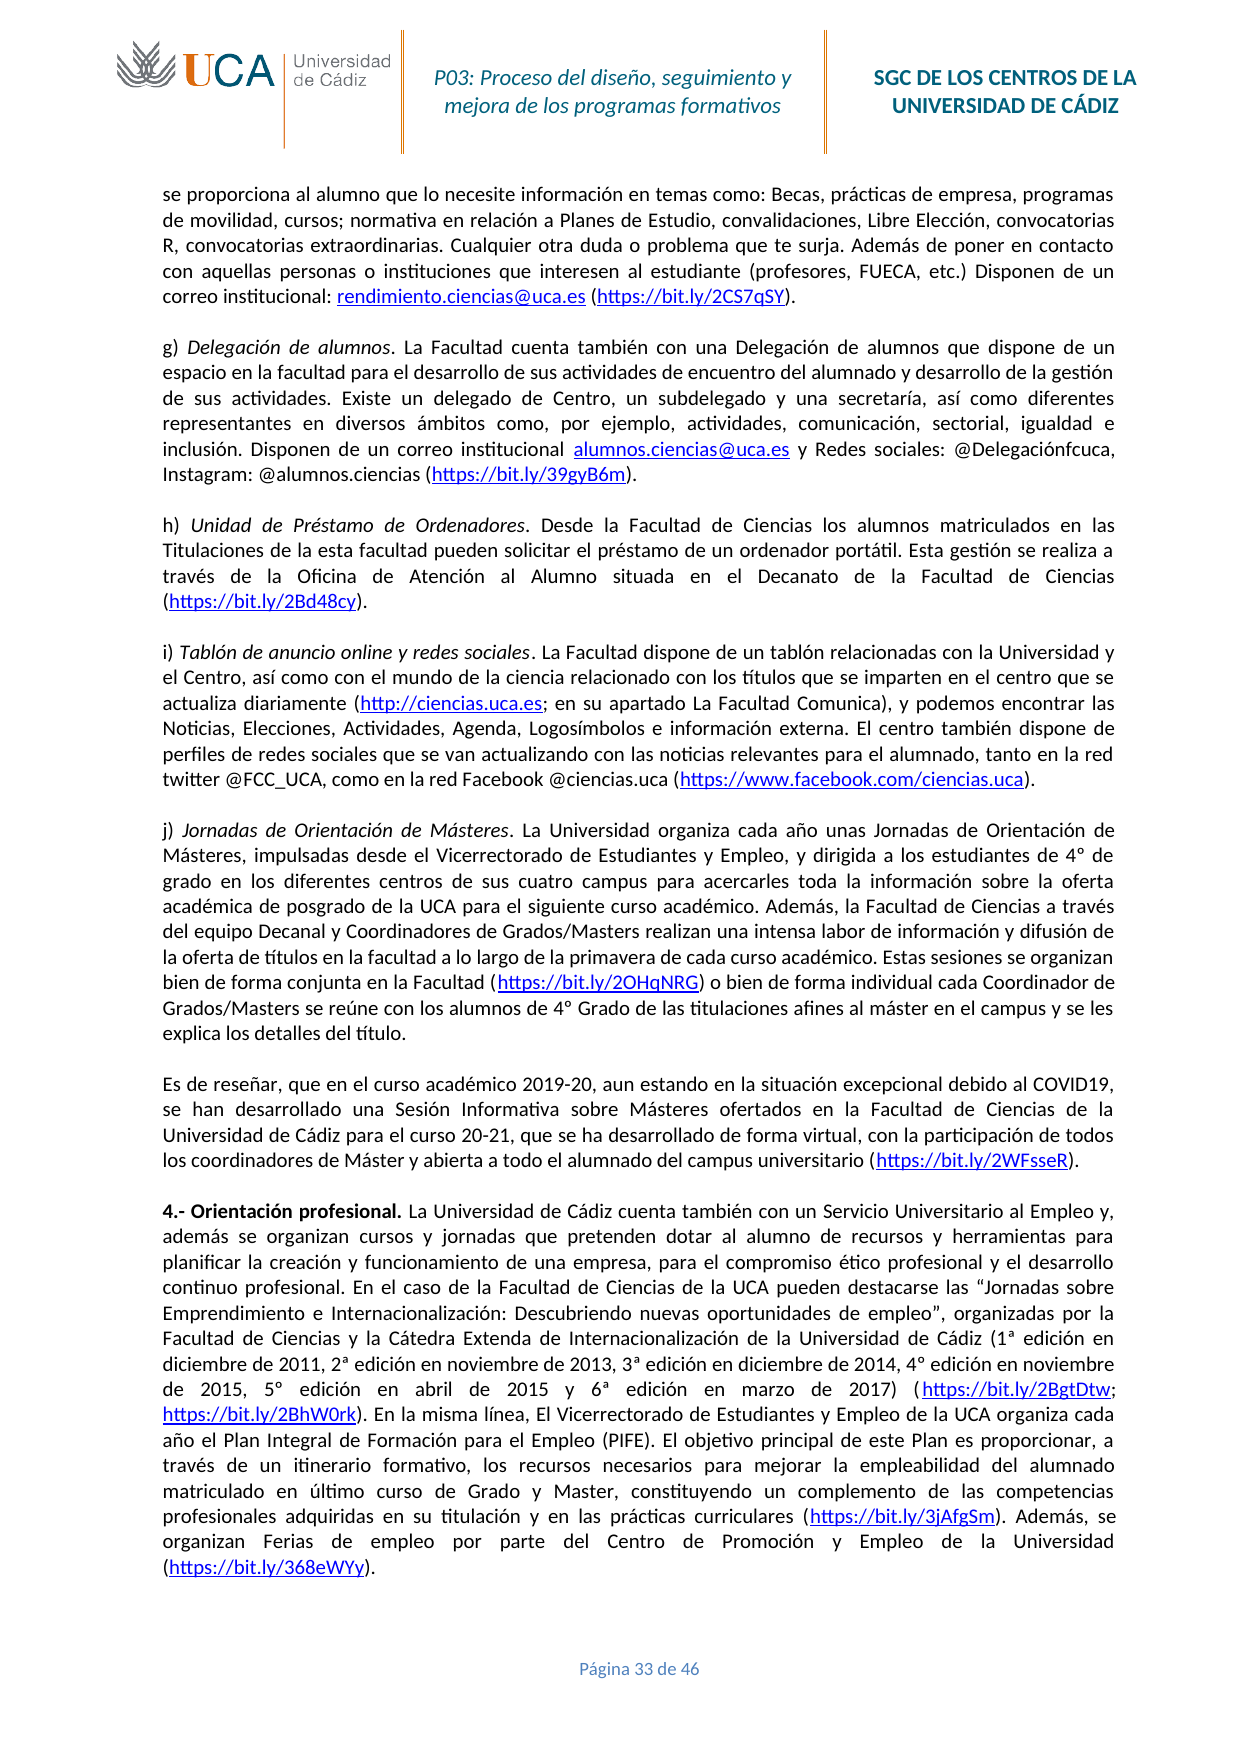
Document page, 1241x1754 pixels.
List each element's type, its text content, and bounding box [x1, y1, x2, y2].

text i) Tablón de anuncio online y redes sociales. La Facultad dispone de un tablón relacionadas con la Universidad y el Centro, así como con el mundo de la ciencia relacionado con los títulos que se imparten en el centro que se actualiza diariamente (http://ciencias.uca.es; en su apartado La Facultad Comunica), y podemos encontrar las Noticias, Elecciones, Actividades, Agenda, Logosímbolos e información externa. El centro también dispone de perfiles de redes sociales que se van actualizando con las noticias relevantes para el alumnado, tanto en la red twitter @FCC_UCA, como en la red Facebook @ciencias.uca (https://www.facebook.com/ciencias.uca). [162, 639, 1116, 792]
text h) Unidad de Préstamo de Ordenadores. Desde la Facultad de Ciencias los alumnos matriculados en las Titulaciones de la esta facultad pueden solicitar el préstamo de un ordenador portátil. Esta gestión se realiza a través de la Oficina de Atención al Alumno situada en el Decanato de la Facultad de Ciencias (https://bit.ly/2Bd48cy). [162, 512, 1116, 614]
text 4.- Orientación profesional. La Universidad de Cádiz cuenta también con un Servicio Universitario al Empleo y, además se organizan cursos y jornadas que pretenden dotar al alumno de recursos y herramientas para planificar la creación y funcionamiento de una empresa, para el compromiso ético profesional y el desarrollo continuo profesional. En el caso de la Facultad de Ciencias de la UCA pueden destacarse las “Jornadas sobre Emprendimiento e Internacionalización: Descubriendo nuevas oportunidades de empleo”, organizadas por la Facultad de Ciencias y la Cátedra Extenda de Internacionalización de la Universidad de Cádiz (1ª edición en diciembre de 2011, 2ª edición en noviembre de 2013, 3ª edición en diciembre de 2014, 4º edición en noviembre de 2015, 5º edición en abril de 2015 y 6ª edición en marzo de 2017) (https://bit.ly/2BgtDtw; https://bit.ly/2BhW0rk). En la misma línea, El Vicerrectorado de Estudiantes y Empleo de la UCA organiza cada año el Plan Integral de Formación para el Empleo (PIFE). El objetivo principal de este Plan es proporcionar, a través de un itinerario formativo, los recursos necesarios para mejorar la empleabilidad del alumnado matriculado en último curso de Grado y Master, constituyendo un complemento de las competencias profesionales adquiridas en su titulación y en las prácticas curriculares (https://bit.ly/3jAfgSm). Además, se organizan Ferias de empleo por parte del Centro de Promoción y Empleo de la Universidad (https://bit.ly/368eWYy). [162, 1198, 1116, 1579]
text g) Delegación de alumnos. La Facultad cuenta también con una Delegación de alumnos que dispone de un espacio en la facultad para el desarrollo de sus actividades de encuentro del alumnado y desarrollo de la gestión de sus actividades. Existe un delegado de Centro, un subdelegado y una secretaría, así como diferentes representantes en diversos ámbitos como, por ejemplo, actividades, comunicación, sectorial, igualdad e inclusión. Disponen de un correo institucional alumnos.ciencias@uca.es y Redes sociales: @Delegaciónfcuca, Instagram: @alumnos.ciencias (https://bit.ly/39gyB6m). [162, 334, 1116, 487]
text j) Jornadas de Orientación de Másteres. La Universidad organiza cada año unas Jornadas de Orientación de Másteres, impulsadas desde el Vicerrectorado de Estudiantes y Empleo, y dirigida a los estudiantes de 4º de grado en los diferentes centros de sus cuatro campus para acercarles toda la información sobre la oferta académica de posgrado de la UCA para el siguiente curso académico. Además, la Facultad de Ciencias a través del equipo Decanal y Coordinadores de Grados/Masters realizan una intensa labor de información y difusión de la oferta de títulos en la facultad a lo largo de la primavera de cada curso académico. Estas sesiones se organizan bien de forma conjunta en la Facultad (https://bit.ly/2OHqNRG) o bien de forma individual cada Coordinador de Grados/Masters se reúne con los alumnos de 4º Grado de las titulaciones afines al máster en el campus y se les explica los detalles del título. [162, 817, 1116, 1046]
picture [114, 35, 395, 154]
text Es de reseñar, que en el curso académico 2019-20, aun estando en la situación excepcional debido al COVID19, se han desarrollado una Sesión Informativa sobre Másteres ofertados en la Facultad de Ciencias de la Universidad de Cádiz para el curso 20-21, que se ha desarrollado de forma virtual, con la participación de todos los coordinadores de Máster y abierta a todo el alumnado del campus universitario (https://bit.ly/2WFsseR). [162, 1071, 1116, 1173]
